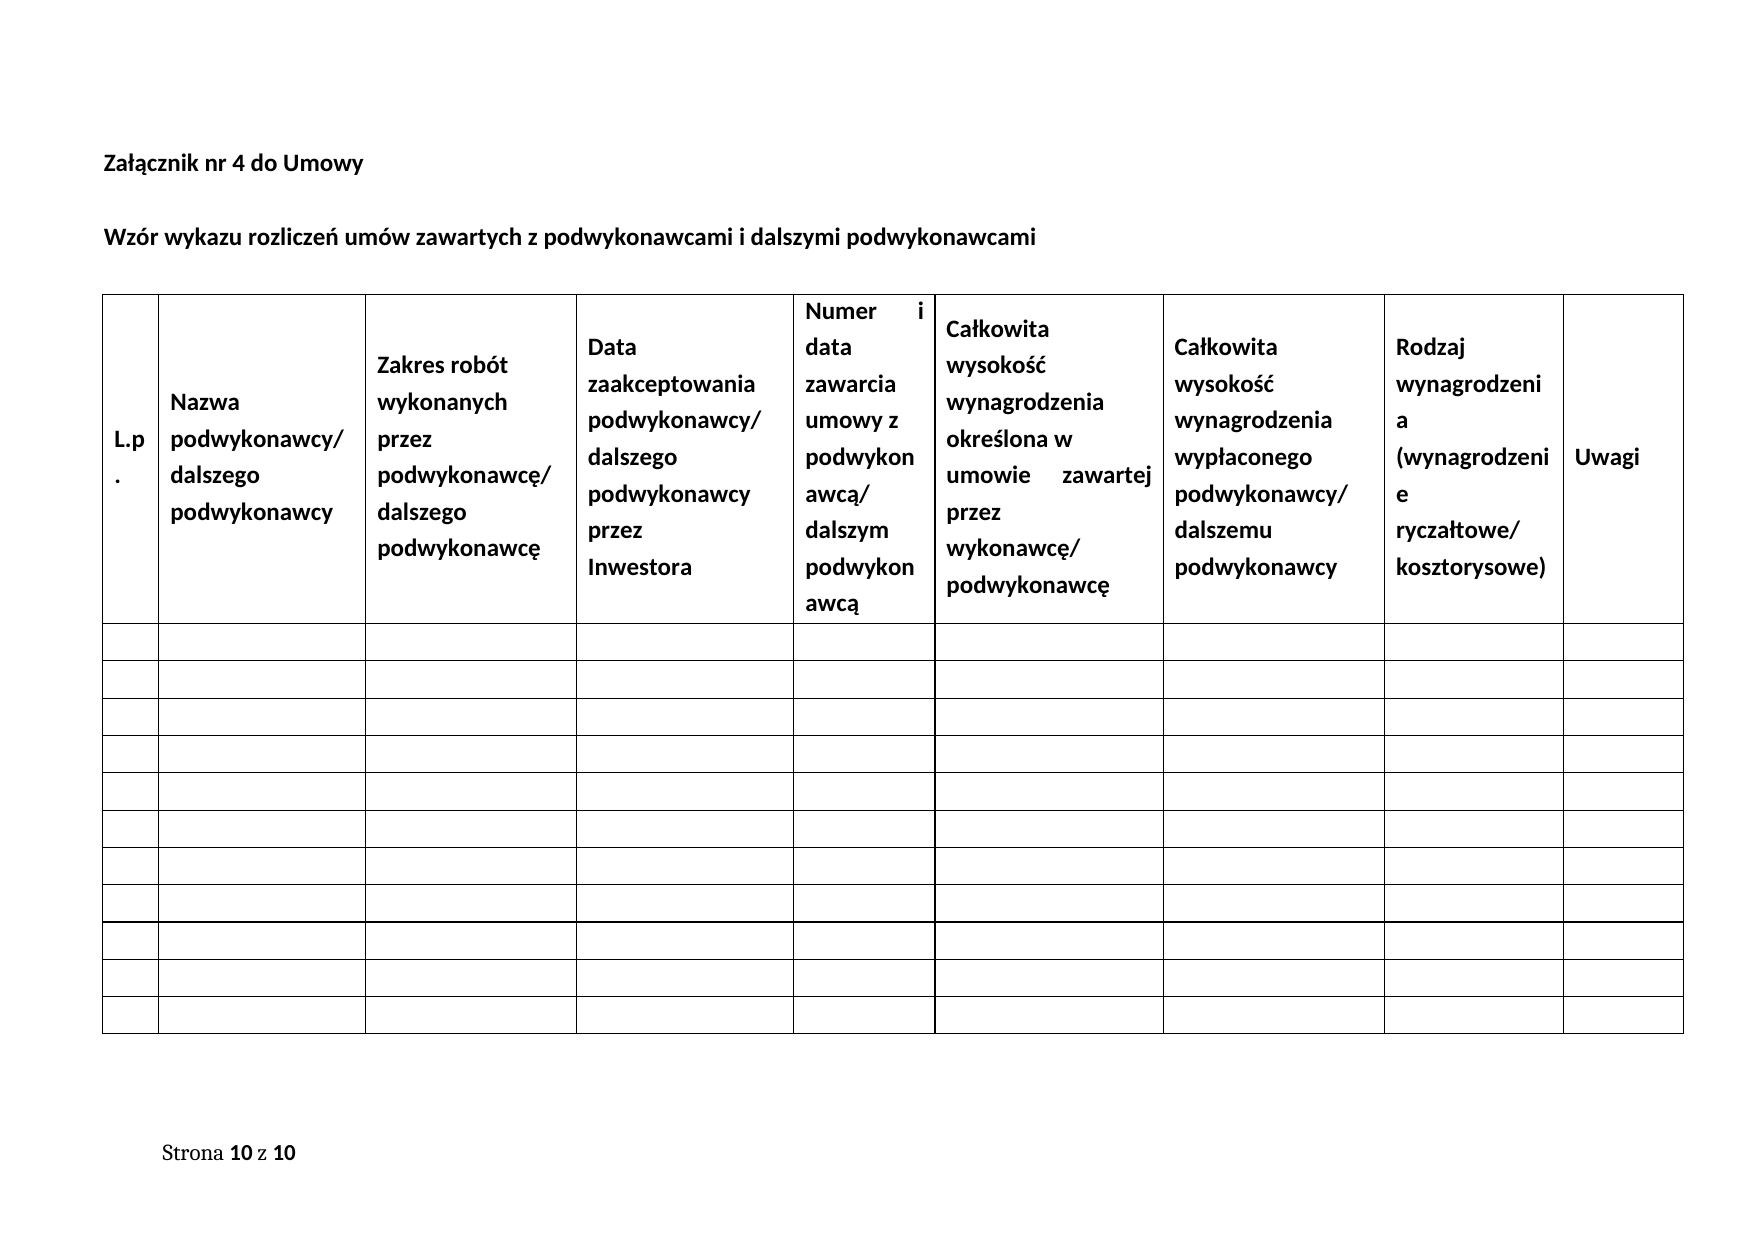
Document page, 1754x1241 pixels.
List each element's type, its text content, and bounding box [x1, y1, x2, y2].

table_header Numer i data zawarcia umowy z podwykonawcą/dalszym podwykonawcą [794, 295, 934, 623]
table_cell [936, 960, 1163, 996]
table_cell [1164, 960, 1384, 996]
table_cell [577, 624, 793, 660]
table_cell [103, 624, 158, 660]
table_cell [159, 923, 365, 959]
table_cell [103, 960, 158, 996]
table_cell [1385, 699, 1563, 735]
table_cell [1385, 736, 1563, 772]
table_cell [159, 848, 365, 884]
table_cell [1164, 848, 1384, 884]
table_cell [794, 661, 934, 698]
table_cell [936, 699, 1163, 735]
table_cell [1564, 960, 1683, 996]
table_header Nazwa podwykonawcy/dalszego podwykonawcy [159, 295, 365, 623]
table_cell [1564, 773, 1683, 809]
table_cell [1564, 736, 1683, 772]
table_cell [103, 885, 158, 921]
table_cell [577, 811, 793, 847]
table_cell [159, 699, 365, 735]
table_header Uwagi [1564, 295, 1683, 623]
table_cell [366, 923, 576, 959]
table_cell [577, 773, 793, 809]
table_cell [103, 923, 158, 959]
table_cell [1564, 699, 1683, 735]
table_cell [1385, 885, 1563, 921]
table_cell [577, 960, 793, 996]
table_cell [159, 624, 365, 660]
table_cell [1164, 661, 1384, 698]
table_header Całkowita wysokość wynagrodzenia wypłaconego podwykonawcy/dalszemu podwykonawcy [1164, 295, 1384, 623]
table_cell [1164, 773, 1384, 809]
table_cell [577, 736, 793, 772]
table_cell [366, 997, 576, 1033]
table_cell [577, 699, 793, 735]
table_cell [577, 661, 793, 698]
table_cell [936, 848, 1163, 884]
text Załącznik nr 4 do Umowy [103, 148, 1606, 178]
table_cell [1564, 661, 1683, 698]
table_cell [936, 885, 1163, 921]
table_header Całkowita wysokość wynagrodzenia określona w umowie zawartej przez wykonawcę/podwykonawcę [936, 295, 1163, 623]
table_cell [1564, 848, 1683, 884]
table_cell [103, 773, 158, 809]
table_cell [794, 885, 934, 921]
table_cell [366, 773, 576, 809]
table_cell [794, 848, 934, 884]
text Wzór wykazu rozliczeń umów zawartych z podwykonawcami i dalszymi podwykonawcami [103, 221, 1606, 251]
table_cell [1385, 661, 1563, 698]
table_cell [794, 624, 934, 660]
table_cell [1164, 811, 1384, 847]
table_cell [366, 736, 576, 772]
table_cell [366, 624, 576, 660]
table_cell [794, 997, 934, 1033]
table_cell [1164, 923, 1384, 959]
table_cell [159, 736, 365, 772]
table_cell [1164, 997, 1384, 1033]
table_cell [794, 736, 934, 772]
table_header Zakres robót wykonanych przez podwykonawcę/dalszego podwykonawcę [366, 295, 576, 623]
table_cell [577, 923, 793, 959]
table_cell [1385, 960, 1563, 996]
table_cell [1564, 997, 1683, 1033]
table_cell [1164, 699, 1384, 735]
table_cell [366, 885, 576, 921]
table_cell [936, 773, 1163, 809]
table_cell [936, 736, 1163, 772]
table_cell [159, 773, 365, 809]
table_cell [366, 811, 576, 847]
table_cell [103, 997, 158, 1033]
table_cell [577, 848, 793, 884]
table_cell [1164, 624, 1384, 660]
table_cell [366, 848, 576, 884]
table_cell [1385, 811, 1563, 847]
table_cell [794, 960, 934, 996]
table_cell [577, 997, 793, 1033]
table_cell [1564, 811, 1683, 847]
table_cell [1385, 624, 1563, 660]
table_cell [794, 699, 934, 735]
table_cell [1564, 885, 1683, 921]
table_header Data zaakceptowania podwykonawcy/dalszego podwykonawcy przez Inwestora [577, 295, 793, 623]
table_cell [103, 699, 158, 735]
table_cell [794, 923, 934, 959]
table_cell [159, 661, 365, 698]
table_cell [936, 661, 1163, 698]
table_cell [103, 848, 158, 884]
table_cell [103, 736, 158, 772]
table_cell [1164, 885, 1384, 921]
table_cell [1385, 997, 1563, 1033]
table_cell [936, 997, 1163, 1033]
table_cell [936, 624, 1163, 660]
table_cell [936, 811, 1163, 847]
table_header Rodzaj wynagrodzenia (wynagrodzenie ryczałtowe/kosztorysowe) [1385, 295, 1563, 623]
table_cell [366, 699, 576, 735]
table_cell [1385, 773, 1563, 809]
table_cell [103, 661, 158, 698]
table_cell [366, 960, 576, 996]
table_cell [1564, 923, 1683, 959]
table_cell [159, 997, 365, 1033]
table_cell [159, 885, 365, 921]
table_header L.p. [103, 295, 158, 623]
table_cell [794, 811, 934, 847]
table_cell [1564, 624, 1683, 660]
table_cell [159, 960, 365, 996]
table_cell [1385, 848, 1563, 884]
table_cell [159, 811, 365, 847]
table_cell [936, 923, 1163, 959]
table_cell [577, 885, 793, 921]
table_cell [103, 811, 158, 847]
table_cell [794, 773, 934, 809]
table_cell [1385, 923, 1563, 959]
table_cell [366, 661, 576, 698]
table_cell [1164, 736, 1384, 772]
